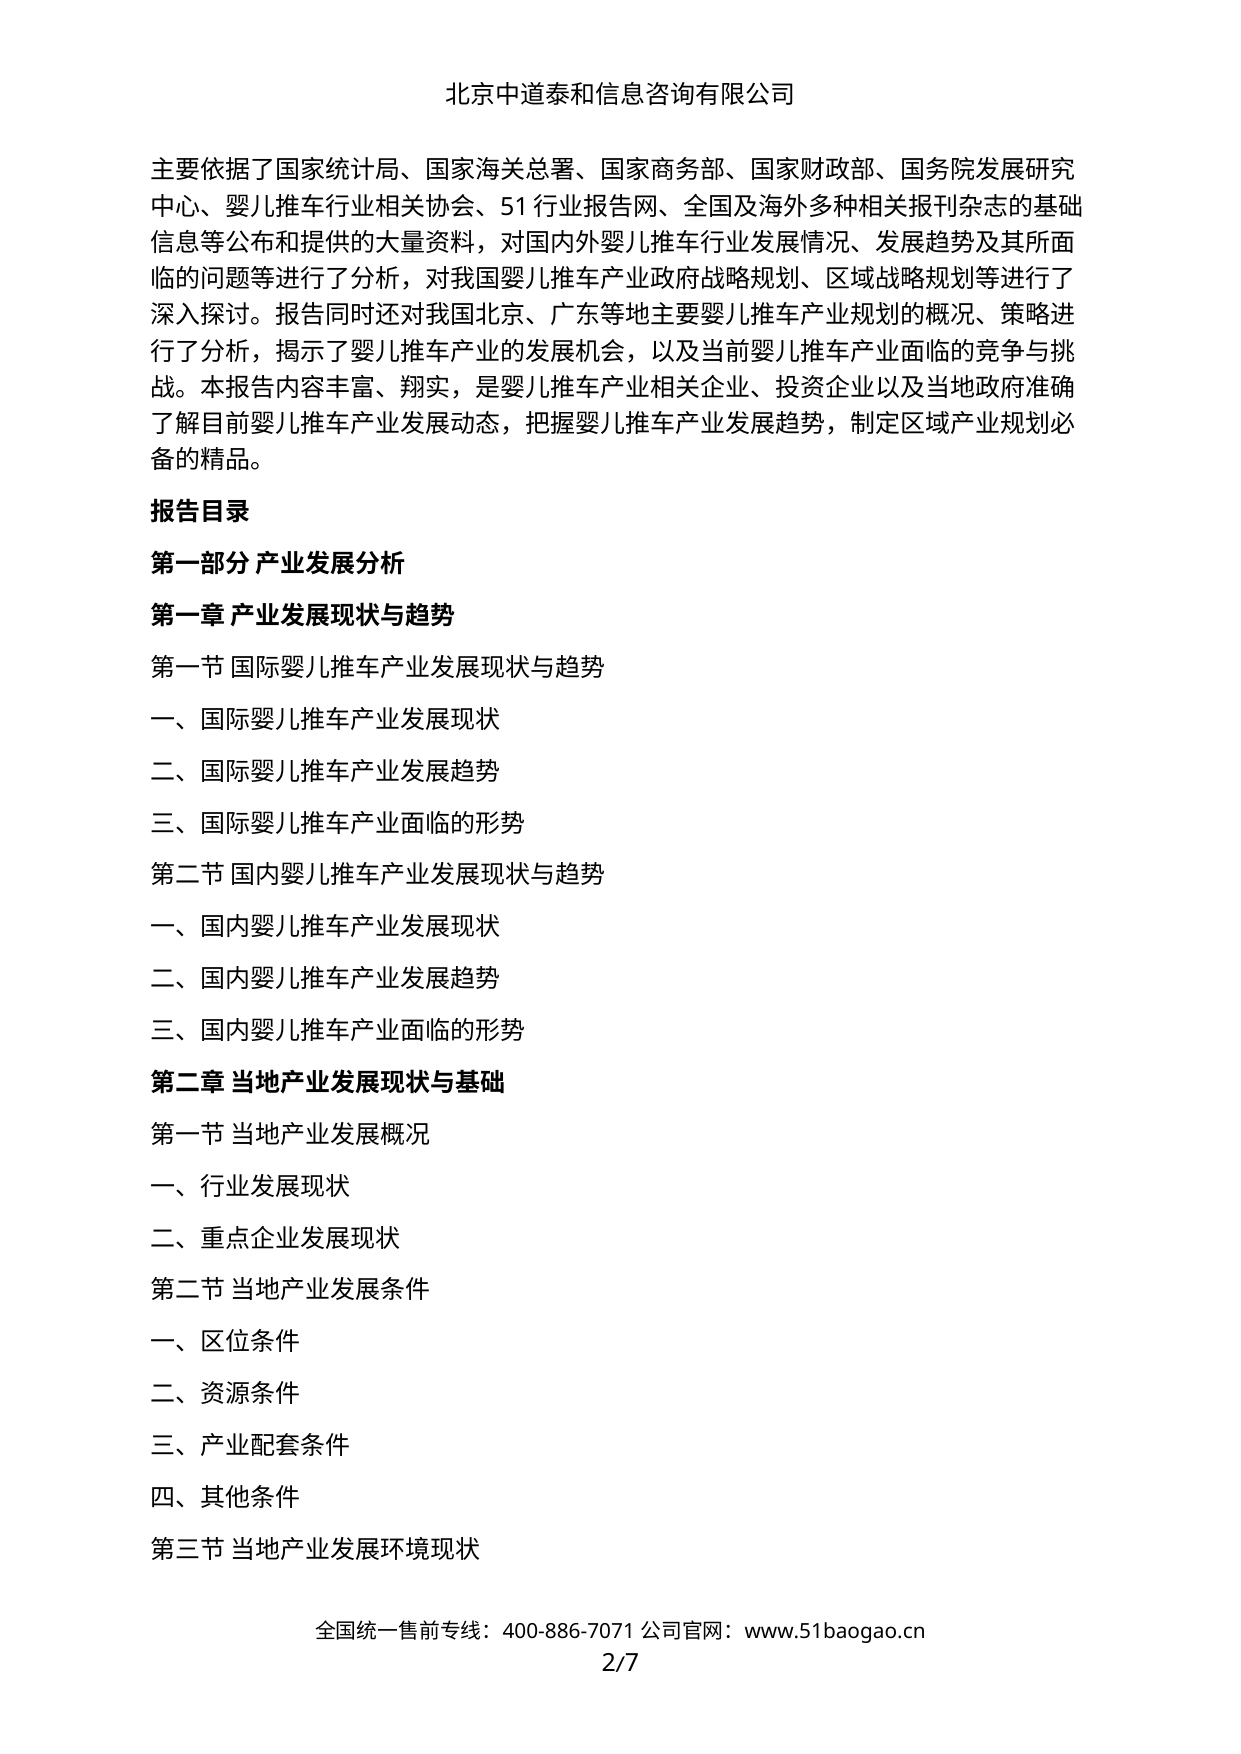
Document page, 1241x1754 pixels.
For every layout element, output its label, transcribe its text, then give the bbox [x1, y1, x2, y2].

text 第二节 当地产业发展条件 [150, 1270, 1090, 1306]
text 第一章 产业发展现状与趋势 [150, 596, 1090, 632]
text 报告目录 [150, 492, 1090, 528]
text 二、资源条件 [150, 1374, 1090, 1410]
text 第二章 当地产业发展现状与基础 [150, 1062, 1090, 1099]
text 三、国内婴儿推车产业面临的形势 [150, 1011, 1090, 1047]
text 第一节 国际婴儿推车产业发展现状与趋势 [150, 647, 1090, 684]
text 一、国际婴儿推车产业发展现状 [150, 699, 1090, 736]
text 三、国际婴儿推车产业面临的形势 [150, 803, 1090, 839]
text 二、国内婴儿推车产业发展趋势 [150, 959, 1090, 995]
text 第三节 当地产业发展环境现状 [150, 1529, 1090, 1566]
text 一、区位条件 [150, 1322, 1090, 1358]
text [150, 150, 1090, 476]
text 四、其他条件 [150, 1477, 1090, 1514]
text 第一节 当地产业发展概况 [150, 1114, 1090, 1151]
text 三、产业配套条件 [150, 1426, 1090, 1462]
text 第一部分 产业发展分析 [150, 544, 1090, 580]
text 二、重点企业发展现状 [150, 1218, 1090, 1254]
text 一、行业发展现状 [150, 1166, 1090, 1202]
text 一、国内婴儿推车产业发展现状 [150, 907, 1090, 943]
text 第二节 国内婴儿推车产业发展现状与趋势 [150, 855, 1090, 891]
text 二、国际婴儿推车产业发展趋势 [150, 751, 1090, 787]
